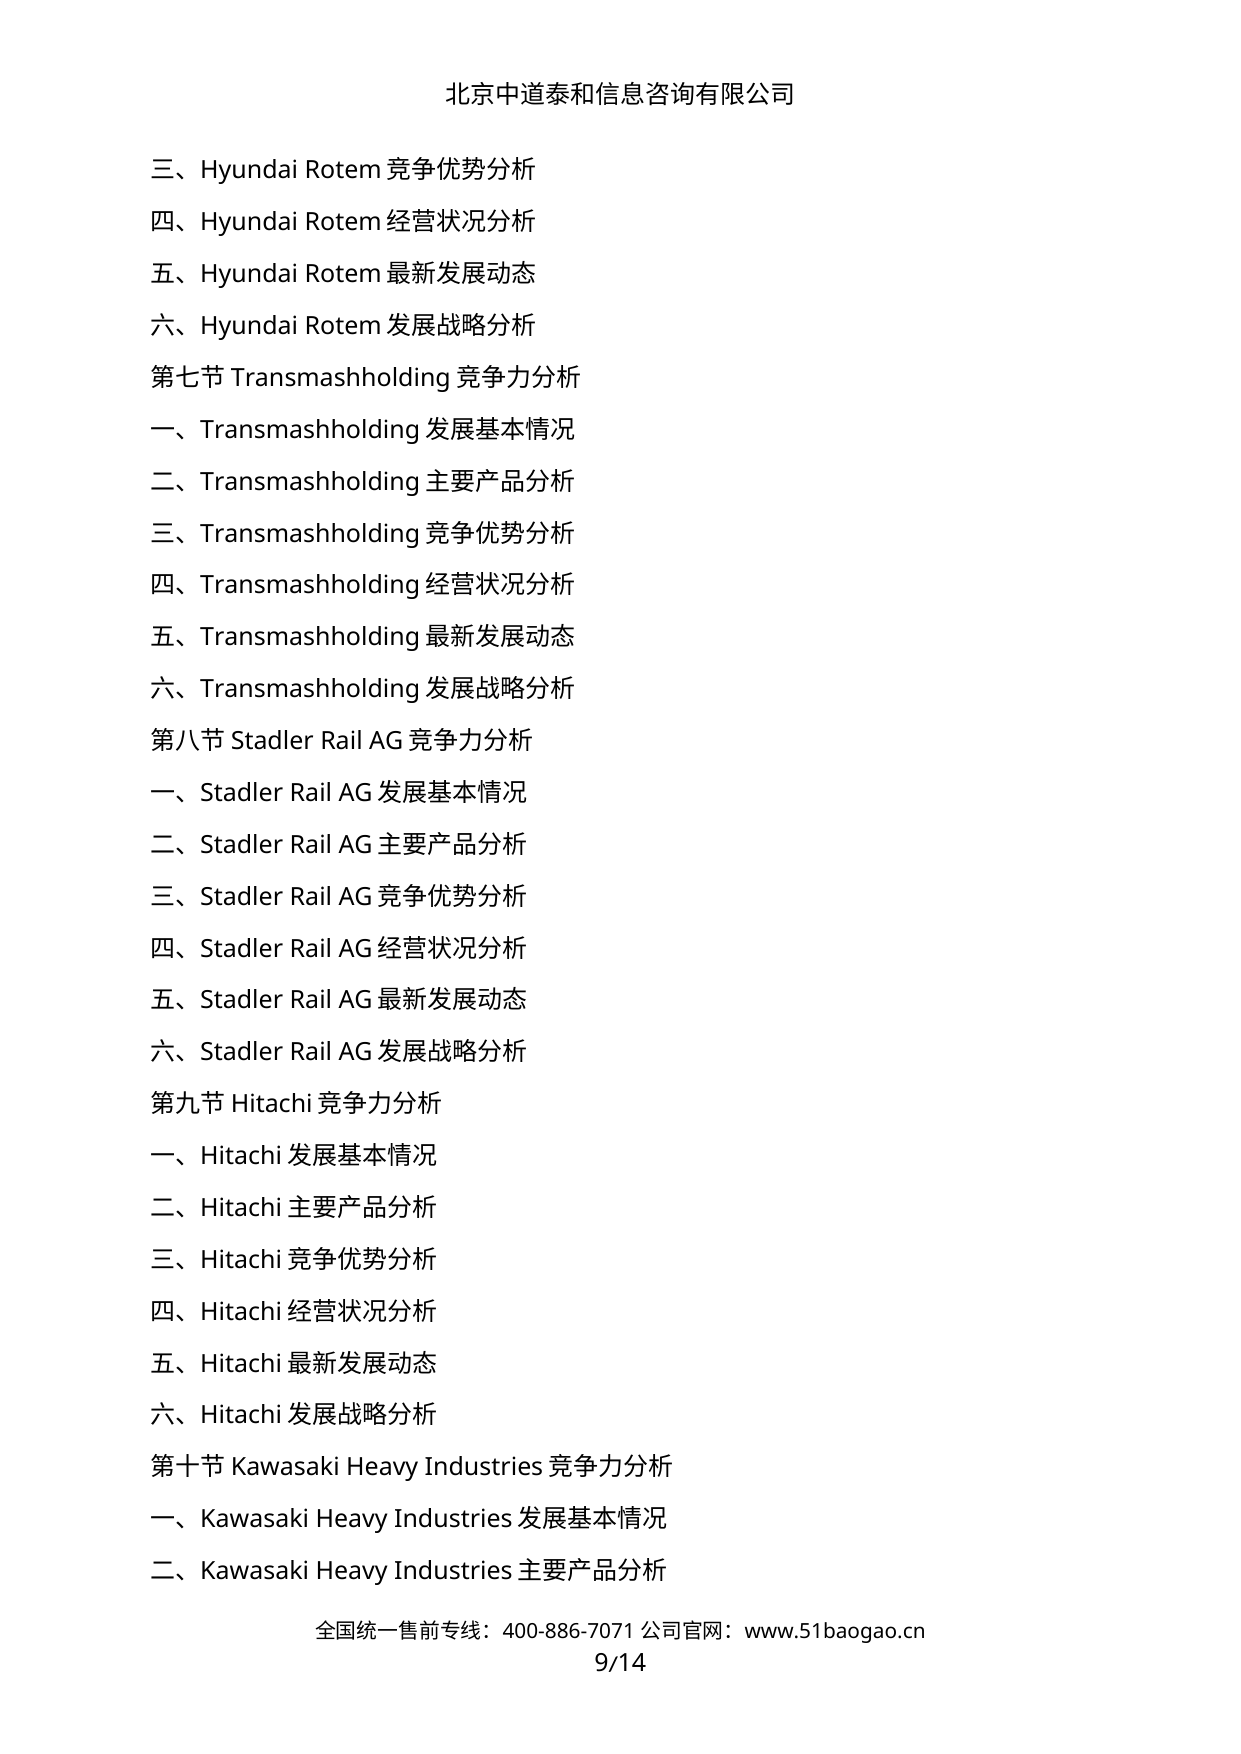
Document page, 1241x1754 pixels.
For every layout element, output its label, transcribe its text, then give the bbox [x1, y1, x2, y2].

text 一、Transmashholding发展基本情况 [150, 409, 1090, 446]
text 二、Hitachi主要产品分析 [150, 1187, 1090, 1224]
text 五、Transmashholding最新发展动态 [150, 617, 1090, 653]
text 三、Stadler Rail AG竞争优势分析 [150, 876, 1090, 912]
text 五、Stadler Rail AG最新发展动态 [150, 980, 1090, 1016]
text 第九节 Hitachi竞争力分析 [150, 1084, 1090, 1120]
text 一、Kawasaki Heavy Industries发展基本情况 [150, 1499, 1090, 1535]
text 一、Stadler Rail AG发展基本情况 [150, 772, 1090, 809]
text 第十节 Kawasaki Heavy Industries竞争力分析 [150, 1447, 1090, 1483]
text 三、Hitachi竞争优势分析 [150, 1239, 1090, 1276]
text 六、Hyundai Rotem发展战略分析 [150, 306, 1090, 342]
text 第七节 Transmashholding竞争力分析 [150, 357, 1090, 394]
text 六、Transmashholding发展战略分析 [150, 669, 1090, 705]
text 六、Hitachi发展战略分析 [150, 1395, 1090, 1431]
text 二、Stadler Rail AG主要产品分析 [150, 824, 1090, 861]
text 二、Transmashholding主要产品分析 [150, 461, 1090, 497]
text 第八节 Stadler Rail AG竞争力分析 [150, 721, 1090, 757]
text 四、Hitachi经营状况分析 [150, 1291, 1090, 1327]
text 四、Stadler Rail AG经营状况分析 [150, 928, 1090, 964]
text 五、Hyundai Rotem最新发展动态 [150, 254, 1090, 290]
text 五、Hitachi最新发展动态 [150, 1343, 1090, 1379]
text 四、Hyundai Rotem经营状况分析 [150, 202, 1090, 238]
text 二、Kawasaki Heavy Industries主要产品分析 [150, 1551, 1090, 1587]
text 四、Transmashholding经营状况分析 [150, 565, 1090, 601]
text 三、Transmashholding竞争优势分析 [150, 513, 1090, 549]
text 六、Stadler Rail AG发展战略分析 [150, 1032, 1090, 1068]
text 三、Hyundai Rotem竞争优势分析 [150, 150, 1090, 186]
text 一、Hitachi发展基本情况 [150, 1136, 1090, 1172]
